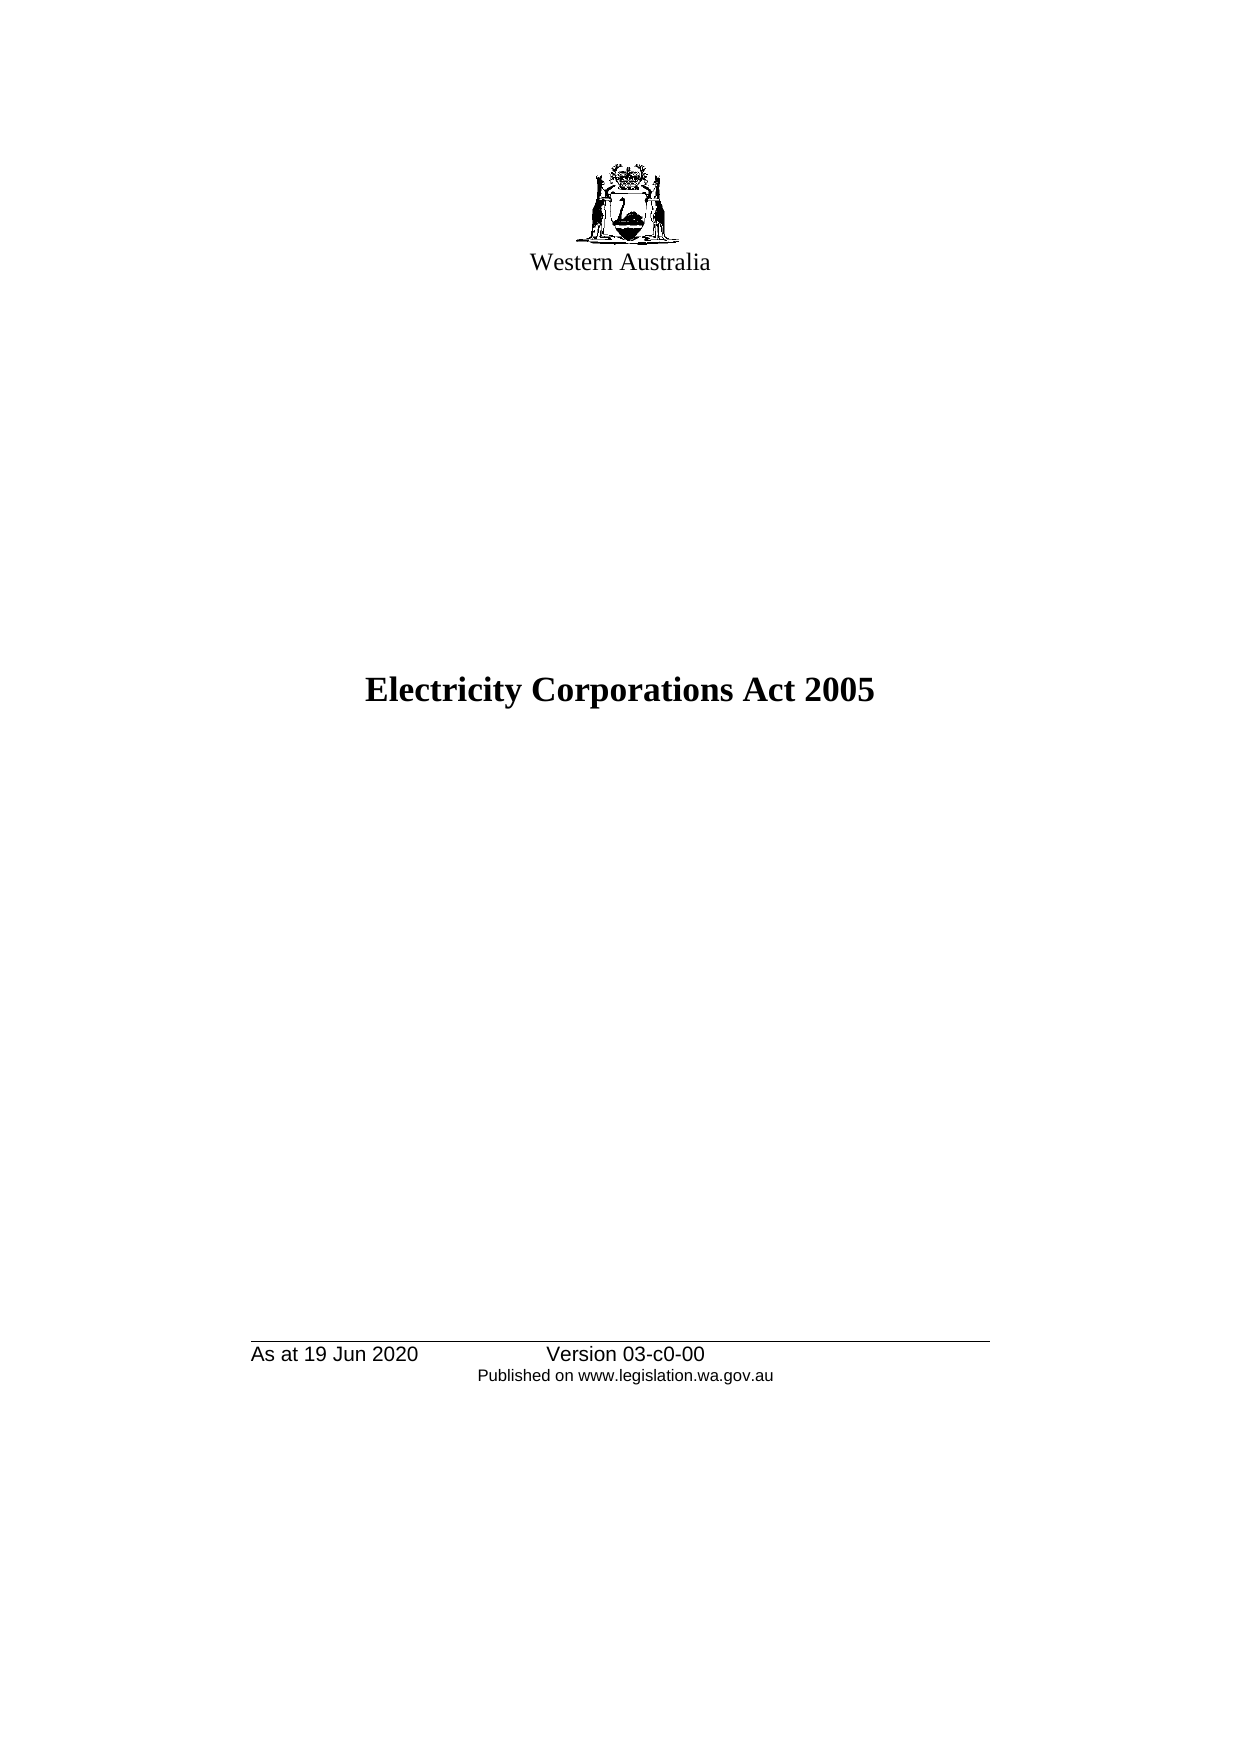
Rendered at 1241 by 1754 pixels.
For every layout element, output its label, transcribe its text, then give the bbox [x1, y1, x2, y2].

text Western Australia [251, 247, 990, 276]
text Electricity Corporations Act 2005 [251, 668, 990, 709]
picture [575, 162, 679, 246]
